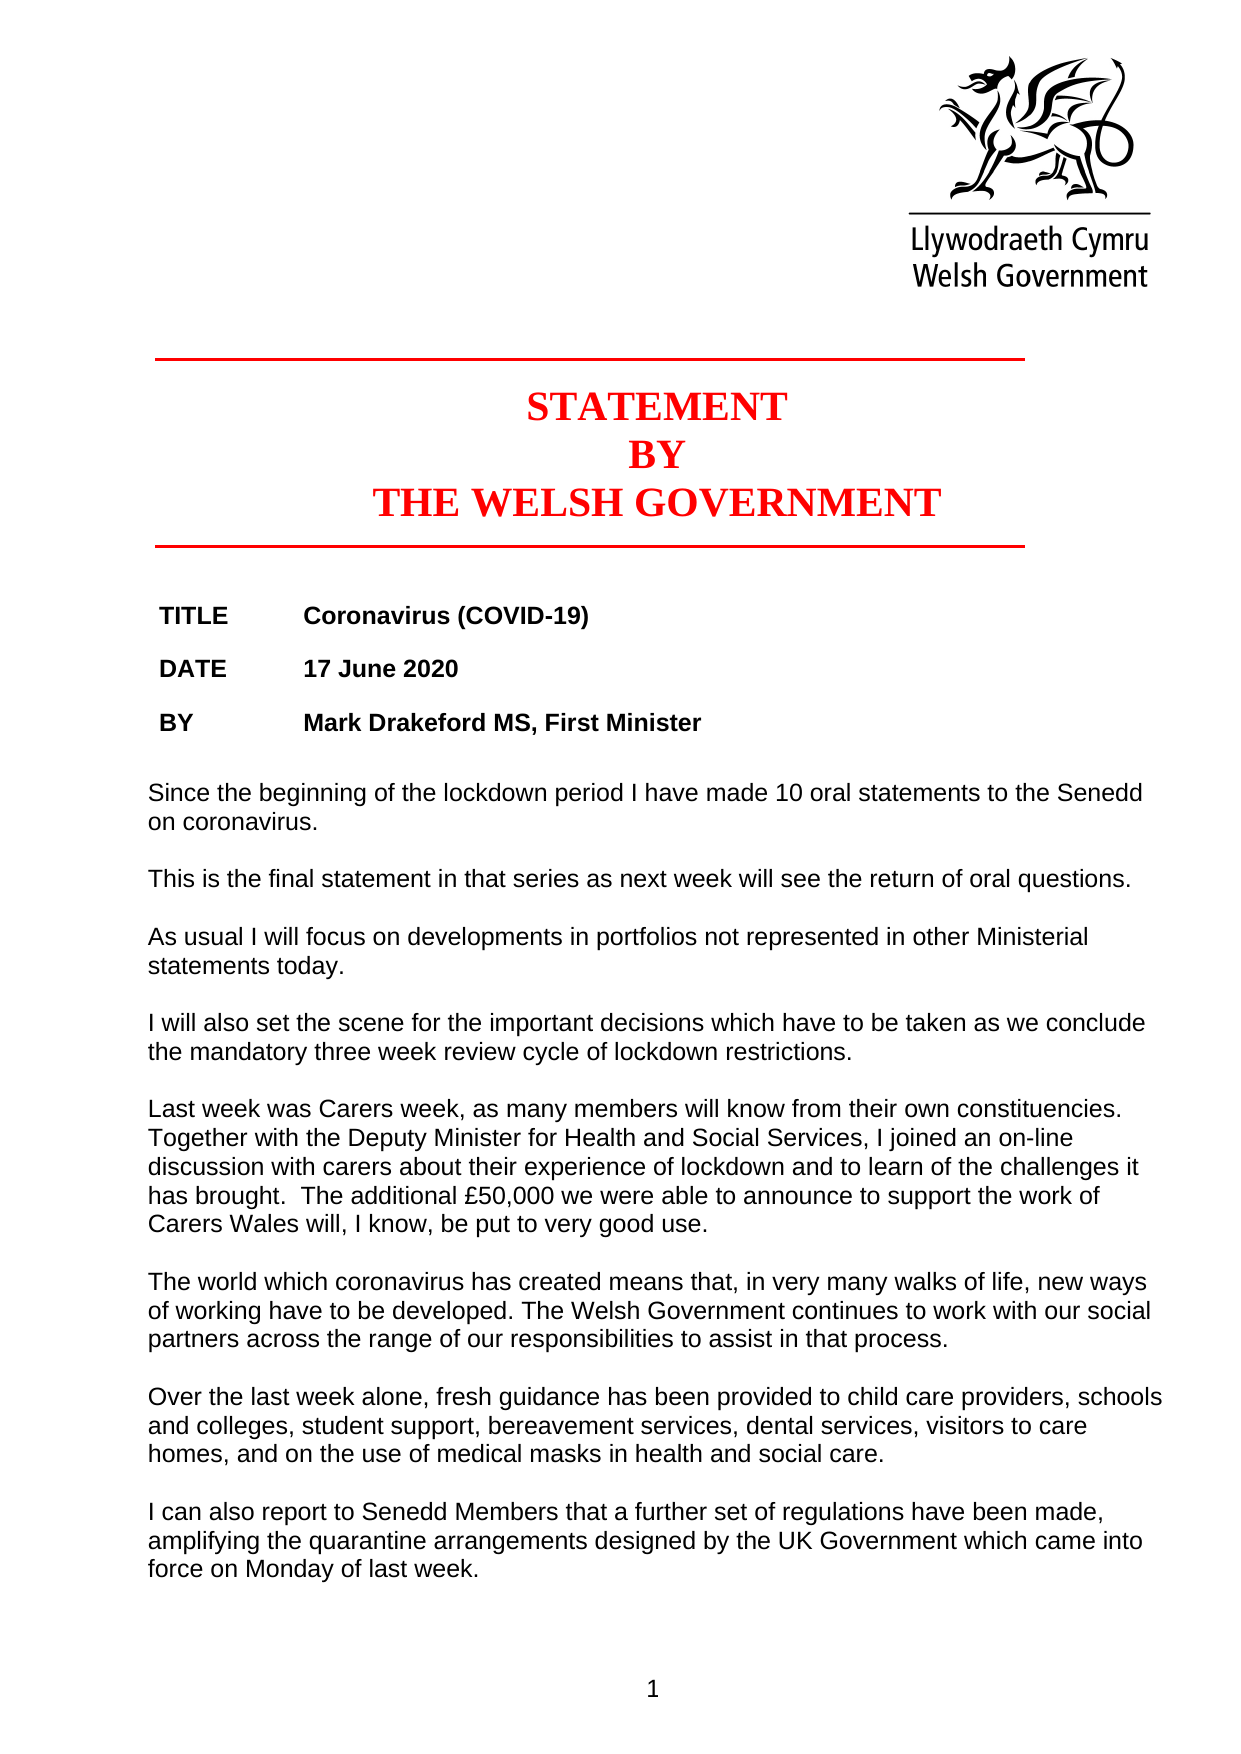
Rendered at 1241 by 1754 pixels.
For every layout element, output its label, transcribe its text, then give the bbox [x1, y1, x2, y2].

picture [908, 56, 1151, 287]
table_header TITLE [148, 588, 292, 642]
table_cell 17 June 2020 [292, 642, 1036, 696]
table_cell DATE [148, 642, 292, 696]
text Since the beginning of the lockdown period I have made 10 oral statements to the Senedd on coronavirus. [148, 778, 1166, 836]
text This is the final statement in that series as next week will see the return of oral questions. [148, 864, 1166, 893]
text Last week was Carers week, as many members will know from their own constituencies. Together with the Deputy Minister for Health and Social Services, I joined an on-line discussion with carers about their experience of lockdown and to learn of the challenges it has brought. The additional £50,000 we were able to announce to support the work of Carers Wales will, I know, be put to very good use. [148, 1094, 1166, 1238]
subtitle STATEMENT [148, 382, 1166, 430]
subtitle THE WELSH GOVERNMENT [148, 478, 1166, 526]
text The world which coronavirus has created means that, in very many walks of life, new ways of working have to be developed. The Welsh Government continues to work with our social partners across the range of our responsibilities to assist in that process. [148, 1267, 1166, 1353]
text As usual I will focus on developments in portfolios not represented in other Ministerial statements today. [148, 922, 1166, 979]
text Over the last week alone, fresh guidance has been provided to child care providers, schools and colleges, student support, bereavement services, dental services, visitors to care homes, and on the use of medical masks in health and social care. [148, 1382, 1166, 1468]
table_cell Mark Drakeford MS, First Minister [292, 696, 1036, 749]
table_cell BY [148, 696, 292, 749]
text I can also report to Senedd Members that a further set of regulations have been made, amplifying the quarantine arrangements designed by the UK Government which came into force on Monday of last week. [148, 1497, 1166, 1583]
text I will also set the scene for the important decisions which have to be taken as we conclude the mandatory three week review cycle of lockdown restrictions. [148, 1008, 1166, 1066]
subtitle BY [148, 430, 1166, 478]
table_header Coronavirus (COVID-19) [292, 588, 1036, 642]
